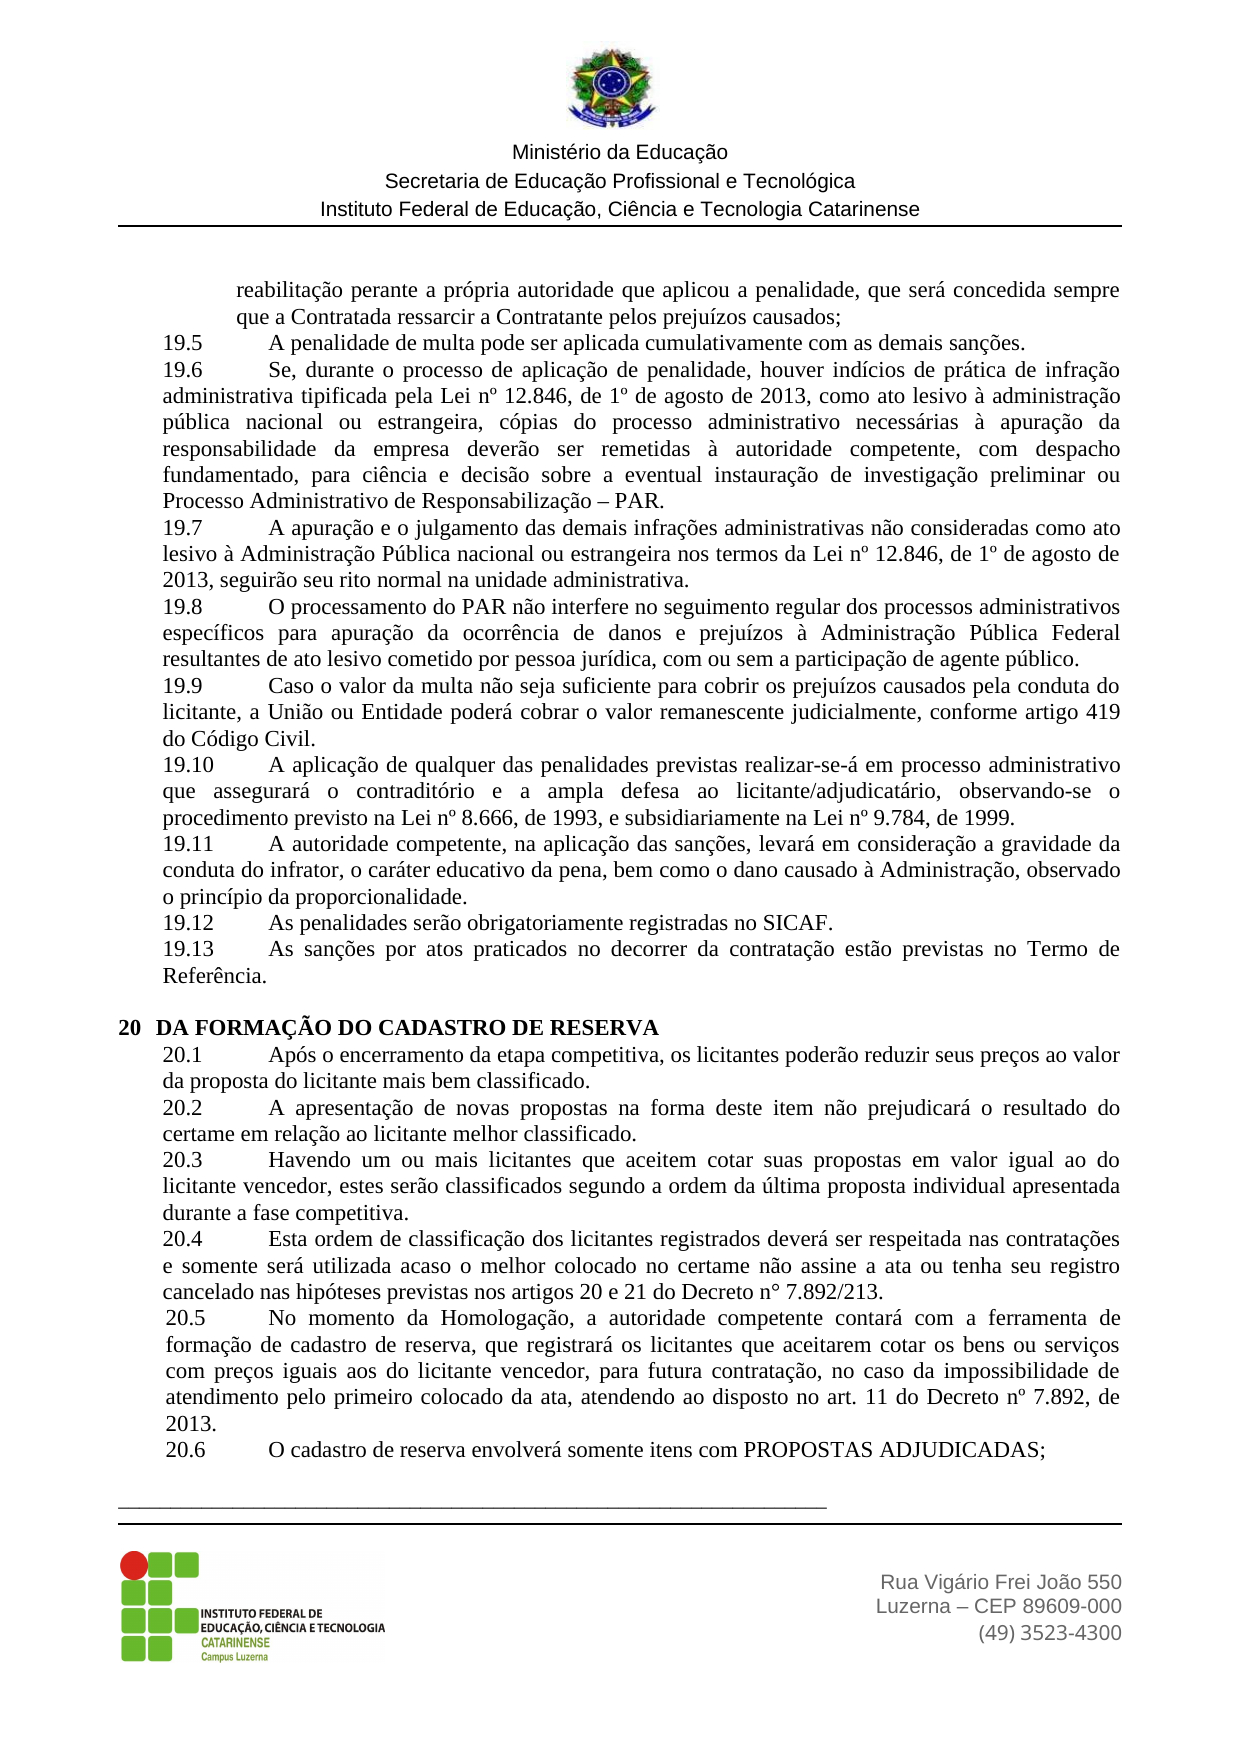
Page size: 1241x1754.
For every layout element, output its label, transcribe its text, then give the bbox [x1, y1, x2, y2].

list No momento da Homologação, a autoridade competente contará com a ferramenta de formação de cadastro de reserva, que registrará os licitantes que aceitarem cotar os bens ou serviços com preços iguais aos do licitante vencedor, para futura contratação, no caso da impossibilidade de atendimento pelo primeiro colocado da ata, atendendo ao disposto no art. 11 do Decreto nº 7.892, de 2013. [165, 1304, 1122, 1436]
list Caso o valor da multa não seja suficiente para cobrir os prejuízos causados pela conduta do licitante, a União ou Entidade poderá cobrar o valor remanescente judicialmente, conforme artigo 419 do Código Civil. [162, 672, 1122, 751]
picture [566, 41, 660, 130]
list Se, durante o processo de aplicação de penalidade, houver indícios de prática de infração administrativa tipificada pela Lei nº 12.846, de 1º de agosto de 2013, como ato lesivo à administração pública nacional ou estrangeira, cópias do processo administrativo necessárias à apuração da responsabilidade da empresa deverão ser remetidas à autoridade competente, com despacho fundamentado, para ciência e decisão sobre a eventual instauração de investigação preliminar ou Processo Administrativo de Responsabilização – PAR. [162, 356, 1122, 514]
list Esta ordem de classificação dos licitantes registrados deverá ser respeitada nas contratações e somente será utilizada acaso o melhor colocado no certame não assine a ata ou tenha seu registro cancelado nas hipóteses previstas nos artigos 20 e 21 do Decreto n° 7.892/213. [162, 1225, 1122, 1304]
list O processamento do PAR não interfere no seguimento regular dos processos administrativos específicos para apuração da ocorrência de danos e prejuízos à Administração Pública Federal resultantes de ato lesivo cometido por pessoa jurídica, com ou sem a participação de agente público. [162, 593, 1122, 672]
list As penalidades serão obrigatoriamente registradas no SICAF. [162, 909, 1122, 935]
list A autoridade competente, na aplicação das sanções, levará em consideração a gravidade da conduta do infrator, o caráter educativo da pena, bem como o dano causado à Administração, observado o princípio da proporcionalidade. [162, 830, 1122, 909]
list A aplicação de qualquer das penalidades previstas realizar-se-á em processo administrativo que assegurará o contraditório e a ampla defesa ao licitante/adjudicatário, observando-se o procedimento previsto na Lei nº 8.666, de 1993, e subsidiariamente na Lei nº 9.784, de 1999. [162, 751, 1122, 830]
list O cadastro de reserva envolverá somente itens com PROPOSTAS ADJUDICADAS; [165, 1436, 1122, 1462]
list A penalidade de multa pode ser aplicada cumulativamente com as demais sanções. [162, 329, 1122, 356]
list A apresentação de novas propostas na forma deste item não prejudicará o resultado do certame em relação ao licitante melhor classificado. [162, 1093, 1122, 1146]
list DA FORMAÇÃO DO CADASTRO DE RESERVA [118, 1014, 1124, 1041]
list A apuração e o julgamento das demais infrações administrativas não consideradas como ato lesivo à Administração Pública nacional ou estrangeira nos termos da Lei nº 12.846, de 1º de agosto de 2013, seguirão seu rito normal na unidade administrativa. [162, 514, 1122, 593]
list Havendo um ou mais licitantes que aceitem cotar suas propostas em valor igual ao do licitante vencedor, estes serão classificados segundo a ordem da última proposta individual apresentada durante a fase competitiva. [162, 1146, 1122, 1225]
list Após o encerramento da etapa competitiva, os licitantes poderão reduzir seus preços ao valor da proposta do licitante mais bem classificado. [162, 1041, 1122, 1093]
picture [120, 1551, 385, 1663]
list As sanções por atos praticados no decorrer da contratação estão previstas no Termo de Referência. [162, 935, 1122, 988]
